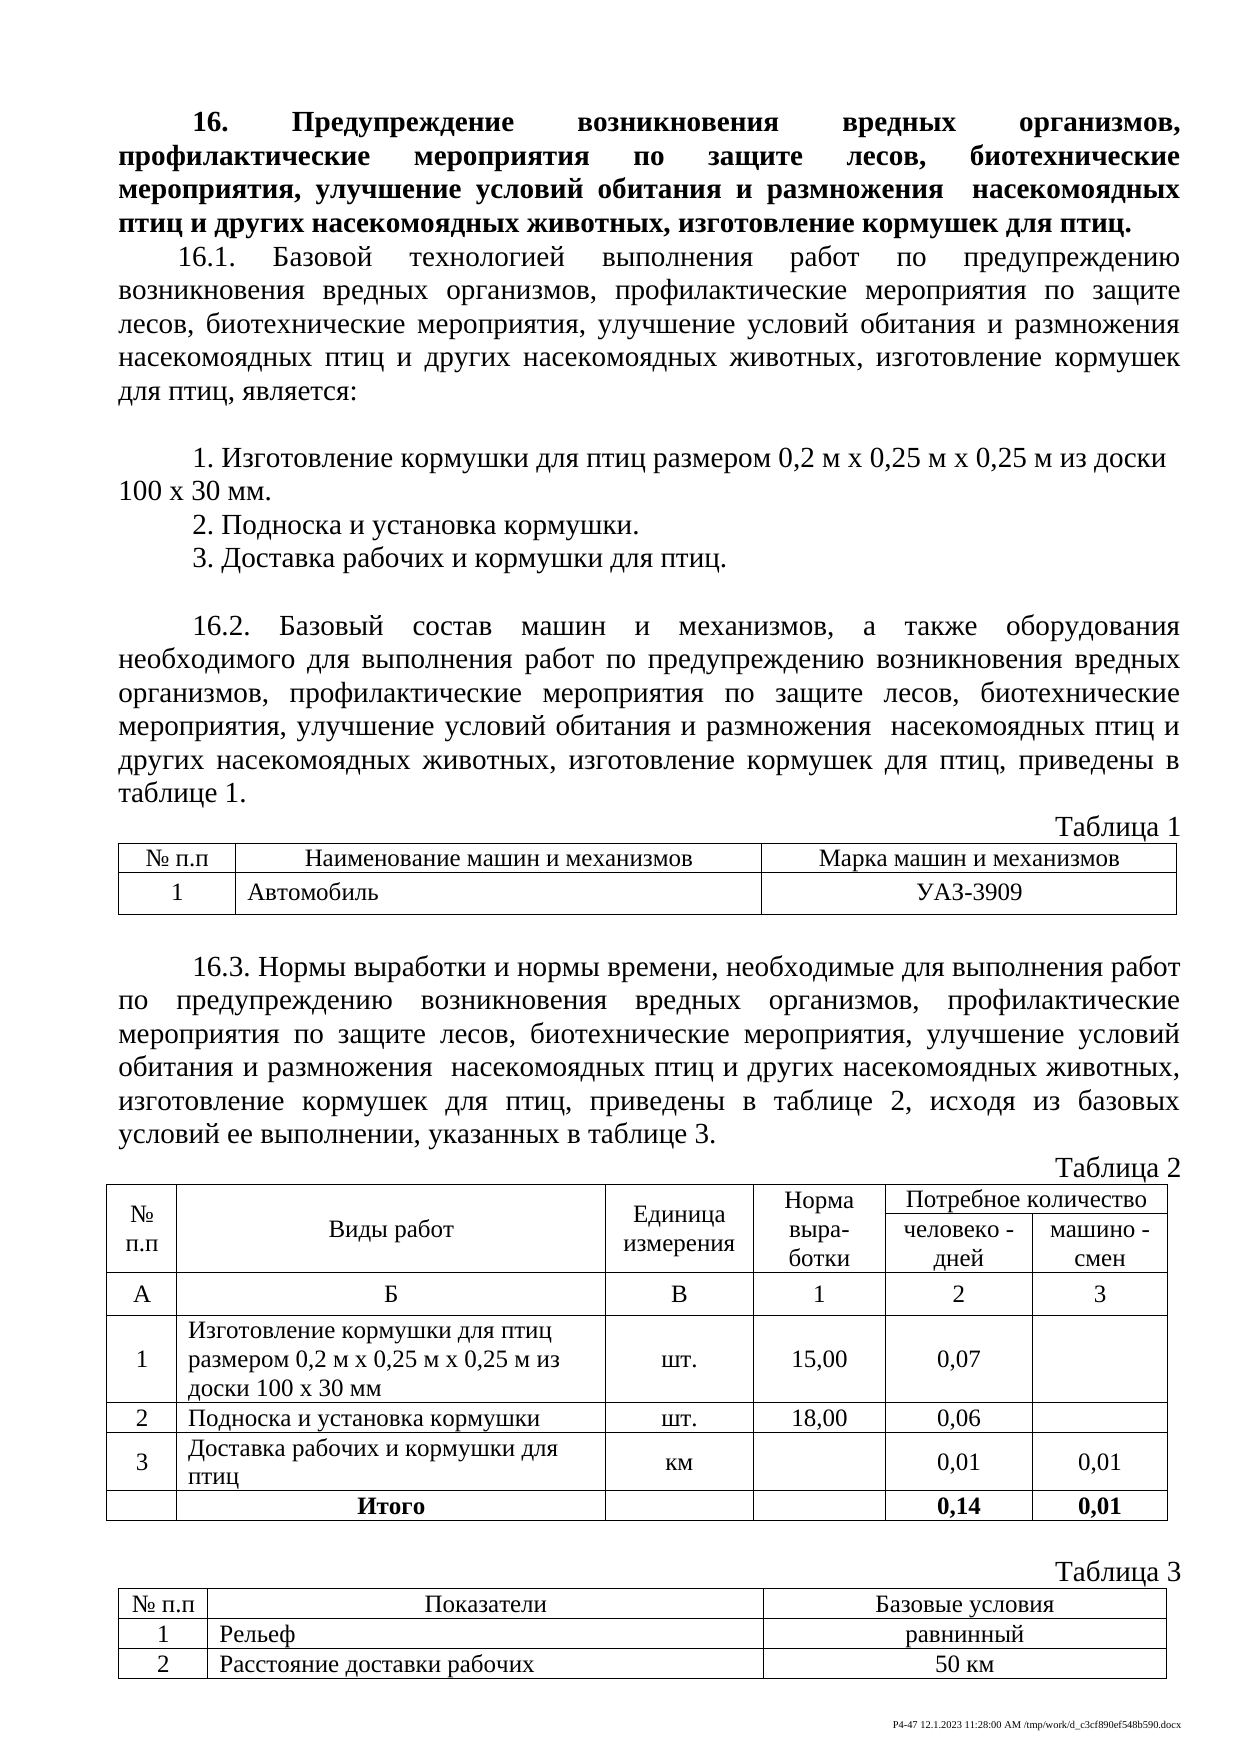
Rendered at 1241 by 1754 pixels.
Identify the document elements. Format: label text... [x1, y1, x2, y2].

text 2. Подноска и установка кормушки. [118, 507, 1181, 541]
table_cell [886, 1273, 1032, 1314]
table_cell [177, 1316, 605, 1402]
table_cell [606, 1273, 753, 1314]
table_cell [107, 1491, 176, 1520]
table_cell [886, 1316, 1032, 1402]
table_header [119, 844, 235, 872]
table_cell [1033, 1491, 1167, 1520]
text Таблица 3 [118, 1554, 1181, 1588]
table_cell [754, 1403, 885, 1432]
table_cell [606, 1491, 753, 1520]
list 16.1. Базовой технологией выполнения работ по предупреждению возникновения вредных организмов, профилактические мероприятия по защите лесов, биотехнические мероприятия, улучшение условий обитания и размножения насекомоядных птиц и других насекомоядных животных, изготовление кормушек для птиц, является: [118, 239, 1181, 406]
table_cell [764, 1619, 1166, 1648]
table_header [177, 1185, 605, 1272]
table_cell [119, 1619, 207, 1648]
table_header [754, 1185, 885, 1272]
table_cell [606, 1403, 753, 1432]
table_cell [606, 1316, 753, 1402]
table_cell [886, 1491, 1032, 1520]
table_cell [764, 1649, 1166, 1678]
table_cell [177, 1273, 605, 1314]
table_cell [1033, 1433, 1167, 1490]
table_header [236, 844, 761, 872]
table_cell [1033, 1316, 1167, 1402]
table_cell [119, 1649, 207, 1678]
text 3. Доставка рабочих и кормушки для птиц. [118, 541, 1181, 574]
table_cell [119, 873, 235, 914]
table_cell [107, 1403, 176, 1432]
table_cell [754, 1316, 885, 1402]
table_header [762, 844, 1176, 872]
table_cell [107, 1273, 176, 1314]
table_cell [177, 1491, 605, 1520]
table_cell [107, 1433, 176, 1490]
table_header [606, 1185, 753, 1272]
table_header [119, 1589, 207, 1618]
text 16.2. Базовый состав машин и механизмов, а также оборудования необходимого для выполнения работ по предупреждению возникновения вредных организмов, профилактические мероприятия по защите лесов, биотехнические мероприятия, улучшение условий обитания и размножения насекомоядных птиц и других насекомоядных животных, изготовление кормушек для птиц, приведены в таблице 1. [118, 608, 1181, 809]
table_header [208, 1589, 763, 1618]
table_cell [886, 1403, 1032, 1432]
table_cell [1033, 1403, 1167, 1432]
text 1. Изготовление кормушки для птиц размером 0,2 м х 0,25 м х 0,25 м из доски 100 х 30 мм. [118, 440, 1181, 507]
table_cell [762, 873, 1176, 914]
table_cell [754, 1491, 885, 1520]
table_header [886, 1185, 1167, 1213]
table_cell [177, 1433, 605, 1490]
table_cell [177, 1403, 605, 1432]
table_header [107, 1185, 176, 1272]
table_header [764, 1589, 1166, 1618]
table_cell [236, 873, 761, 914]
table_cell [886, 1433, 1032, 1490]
text Таблица 1 [118, 809, 1181, 842]
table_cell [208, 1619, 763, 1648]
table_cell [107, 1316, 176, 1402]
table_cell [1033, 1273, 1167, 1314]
text 16.3. Нормы выработки и нормы времени, необходимые для выполнения работ по предупреждению возникновения вредных организмов, профилактические мероприятия по защите лесов, биотехнические мероприятия, улучшение условий обитания и размножения насекомоядных птиц и других насекомоядных животных, изготовление кормушек для птиц, приведены в таблице 2, исходя из базовых условий ее выполнении, указанных в таблице 3. [118, 949, 1181, 1150]
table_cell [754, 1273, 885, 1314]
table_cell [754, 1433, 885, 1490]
text Таблица 2 [118, 1150, 1181, 1183]
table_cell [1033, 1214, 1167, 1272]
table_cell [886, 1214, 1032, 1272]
list 16. Предупреждение возникновения вредных организмов, профилактические мероприятия по защите лесов, биотехнические мероприятия, улучшение условий обитания и размножения насекомоядных птиц и других насекомоядных животных, изготовление кормушек для птиц. [118, 104, 1181, 239]
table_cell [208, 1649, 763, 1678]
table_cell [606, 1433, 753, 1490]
